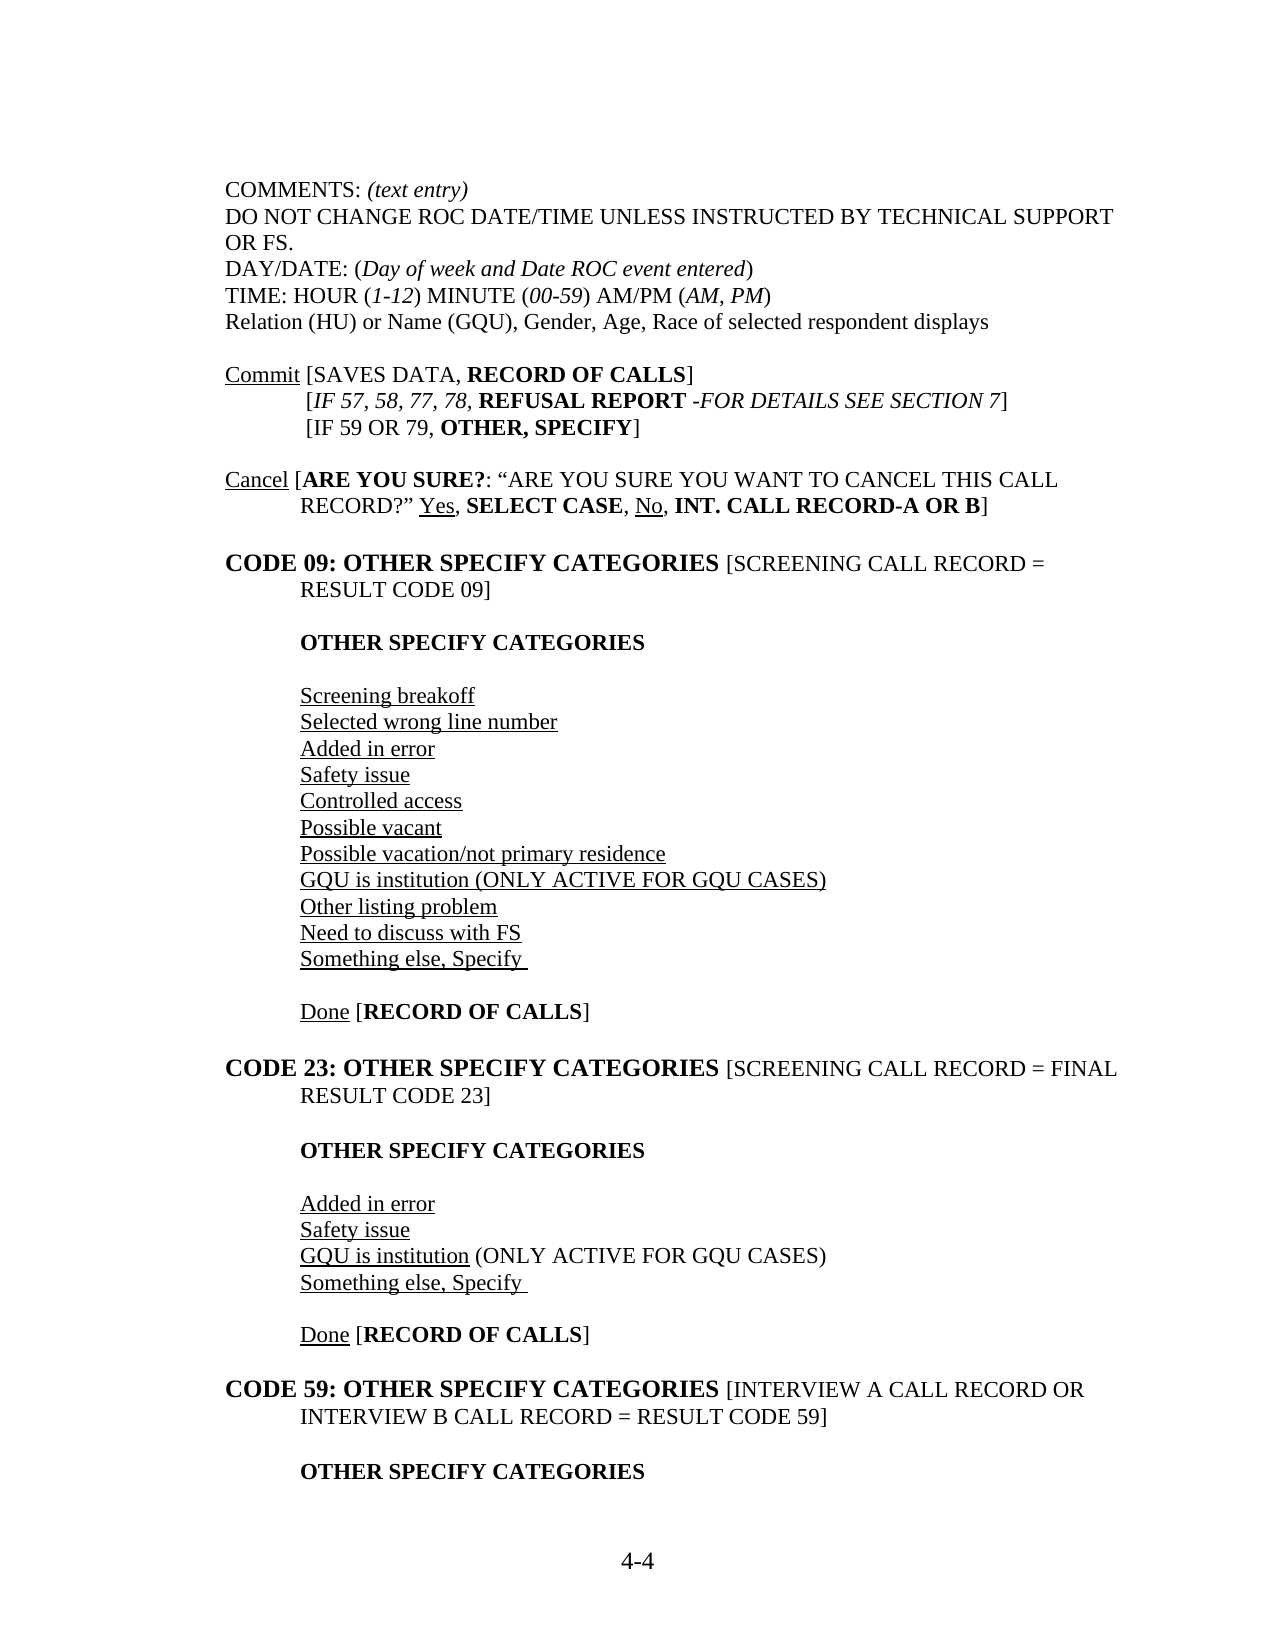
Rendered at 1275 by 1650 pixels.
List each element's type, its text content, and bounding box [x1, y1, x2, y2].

text Screening breakoff [300, 682, 1125, 708]
text Possible vacation/not primary residence [300, 840, 1125, 866]
text Added in error [300, 734, 1125, 761]
text Something else, Specify [300, 1269, 1125, 1295]
text [IF 57, 58, 77, 78, REFUSAL REPORT -FOR DETAILS SEE SECTION 7] [225, 387, 1125, 413]
text Done [RECORD OF CALLS] [300, 1322, 1125, 1348]
text Cancel [ARE YOU SURE?: “ARE YOU SURE YOU WANT TO CANCEL THIS CALL RECORD?” Yes, SELECT CASE, No, INT. CALL RECORD-A OR B] [225, 466, 1125, 519]
text Need to discuss with FS [300, 919, 1125, 945]
text CODE 09: OTHER SPECIFY CATEGORIES [SCREENING CALL RECORD = RESULT CODE 09] [225, 548, 1125, 603]
text Something else, Specify [300, 945, 1125, 972]
text DO NOT CHANGE ROC DATE/TIME UNLESS INSTRUCTED BY TECHNICAL SUPPORT OR FS. [150, 203, 1125, 255]
text Added in error [300, 1190, 1125, 1216]
text GQU is institution (ONLY ACTIVE FOR GQU CASES) [300, 1242, 1125, 1269]
text CODE 23: OTHER SPECIFY CATEGORIES [SCREENING CALL RECORD = FINAL RESULT CODE 23] [225, 1053, 1125, 1108]
text OTHER SPECIFY CATEGORIES [225, 629, 1125, 656]
text Controlled access [300, 787, 1125, 814]
text OTHER SPECIFY CATEGORIES [300, 1137, 1125, 1163]
text Possible vacant [300, 814, 1125, 840]
text Safety issue [300, 1216, 1125, 1242]
text CODE 59: OTHER SPECIFY CATEGORIES [INTERVIEW A CALL RECORD OR INTERVIEW B CALL RECORD = RESULT CODE 59] [225, 1374, 1125, 1429]
text Relation (HU) or Name (GQU), Gender, Age, Race of selected respondent displays [150, 308, 1125, 334]
text [IF 59 OR 79, OTHER, SPECIFY] [225, 413, 1125, 440]
text Commit [SAVES DATA, RECORD OF CALLS] [225, 361, 1125, 387]
text COMMENTS: (text entry) [150, 176, 1125, 203]
text Safety issue [300, 761, 1125, 787]
text OTHER SPECIFY CATEGORIES [300, 1458, 1125, 1484]
text Other listing problem [300, 893, 1125, 919]
text DAY/DATE: (Day of week and Date ROC event entered) [150, 255, 1125, 282]
text Done [RECORD OF CALLS] [300, 998, 1125, 1024]
text Selected wrong line number [300, 708, 1125, 734]
text TIME: HOUR (1-12) MINUTE (00-59) AM/PM (AM, PM) [150, 282, 1125, 308]
text GQU is institution (ONLY ACTIVE FOR GQU CASES) [300, 866, 1125, 893]
